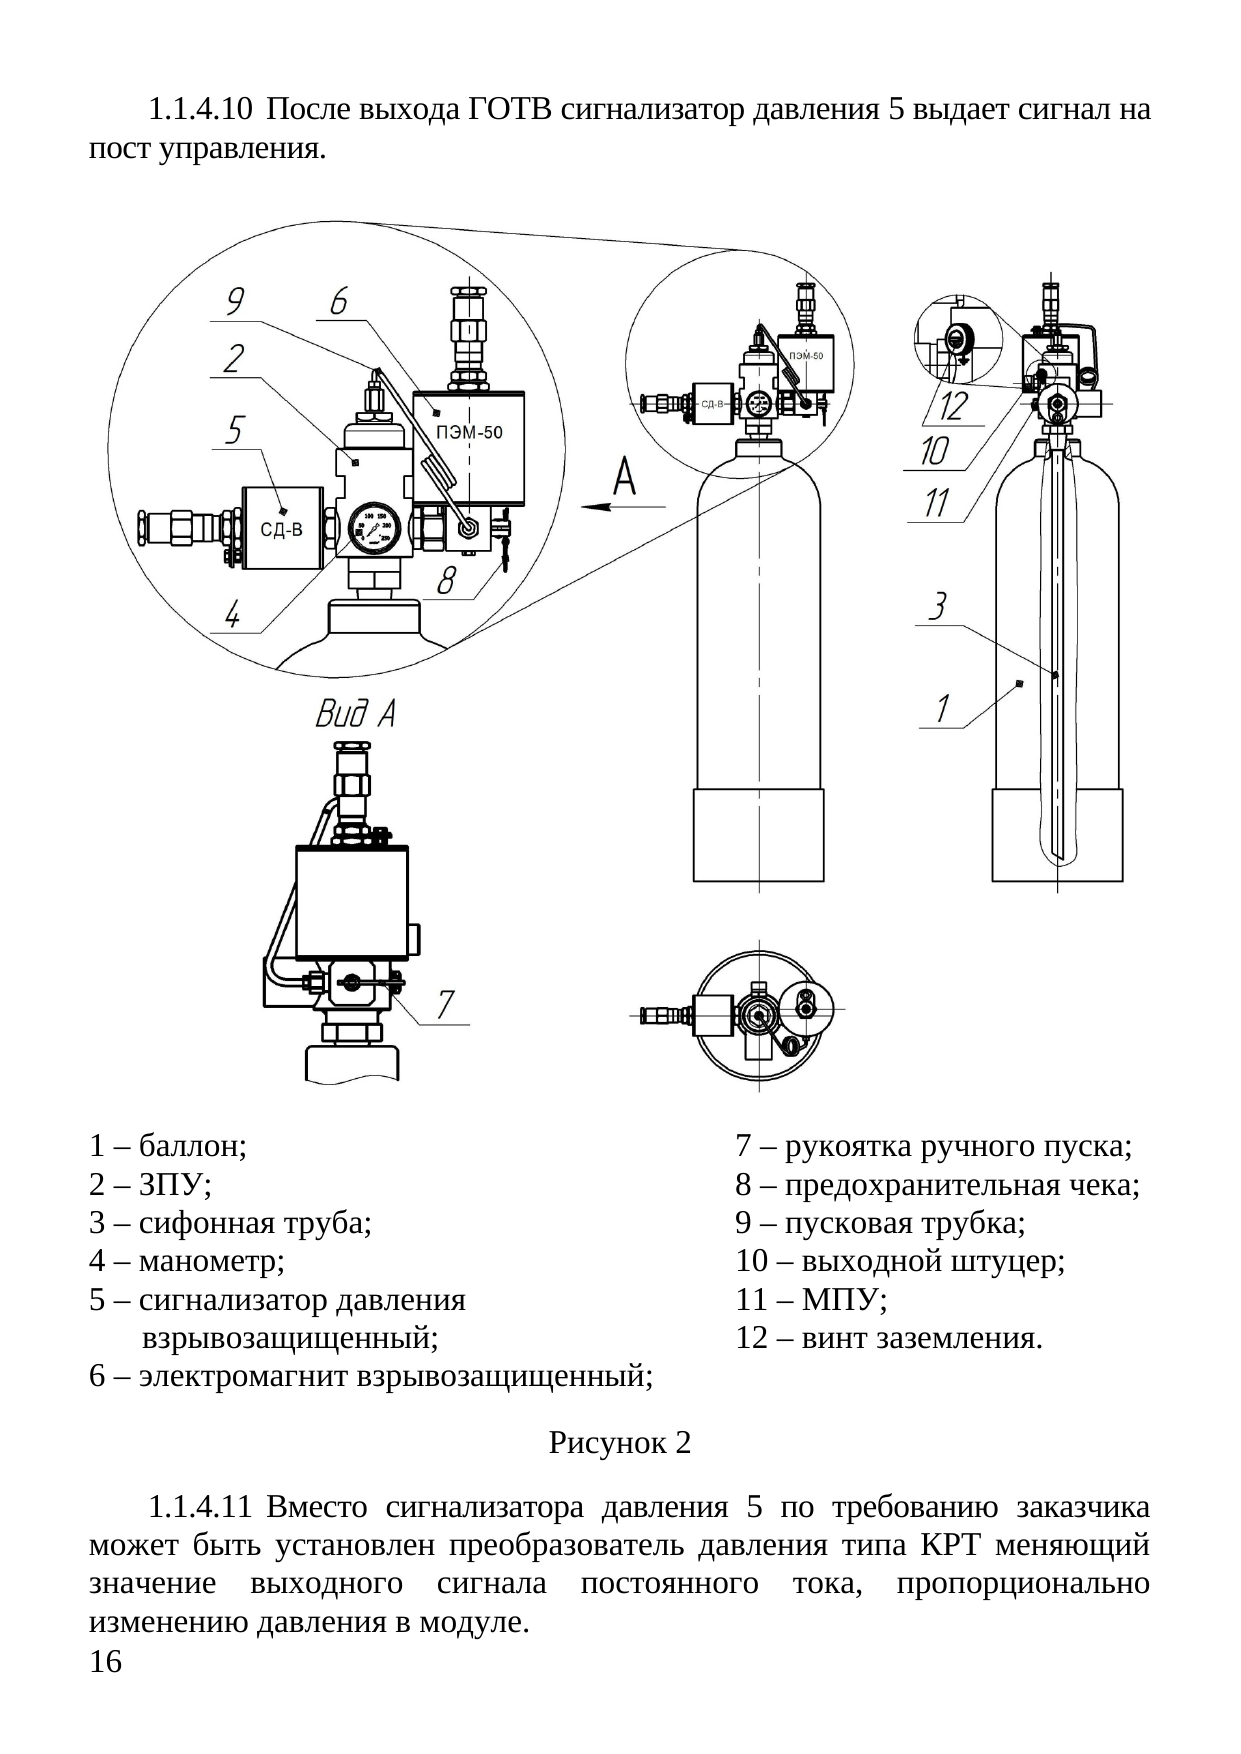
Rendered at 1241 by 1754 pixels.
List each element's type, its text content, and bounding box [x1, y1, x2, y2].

table_header 7 – рукоятка ручного пуска; 8 – предохранительная чека; 9 – пусковая трубка; 10 – выходной штуцер; 11 – МПУ; 12 – винт заземления. [724, 1126, 1163, 1394]
table_header 1 – баллон; 2 – ЗПУ; 3 – сифонная труба; 4 – манометр; 5 – сигнализатор давления взрывозащищенный; 6 – электромагнит взрывозащищенный; [78, 1126, 724, 1394]
picture [107, 216, 1134, 1097]
list После выхода ГОТВ сигнализатор давления 5 выдает сигнал на пост управления. [89, 89, 1152, 165]
text Рисунок 2 [89, 1423, 1152, 1461]
list Вместо сигнализатора давления 5 по требованию заказчика может быть установлен преобразователь давления типа КРТ меняющий значение выходного сигнала постоянного тока, пропорционально изменению давления в модуле. [89, 1486, 1152, 1639]
